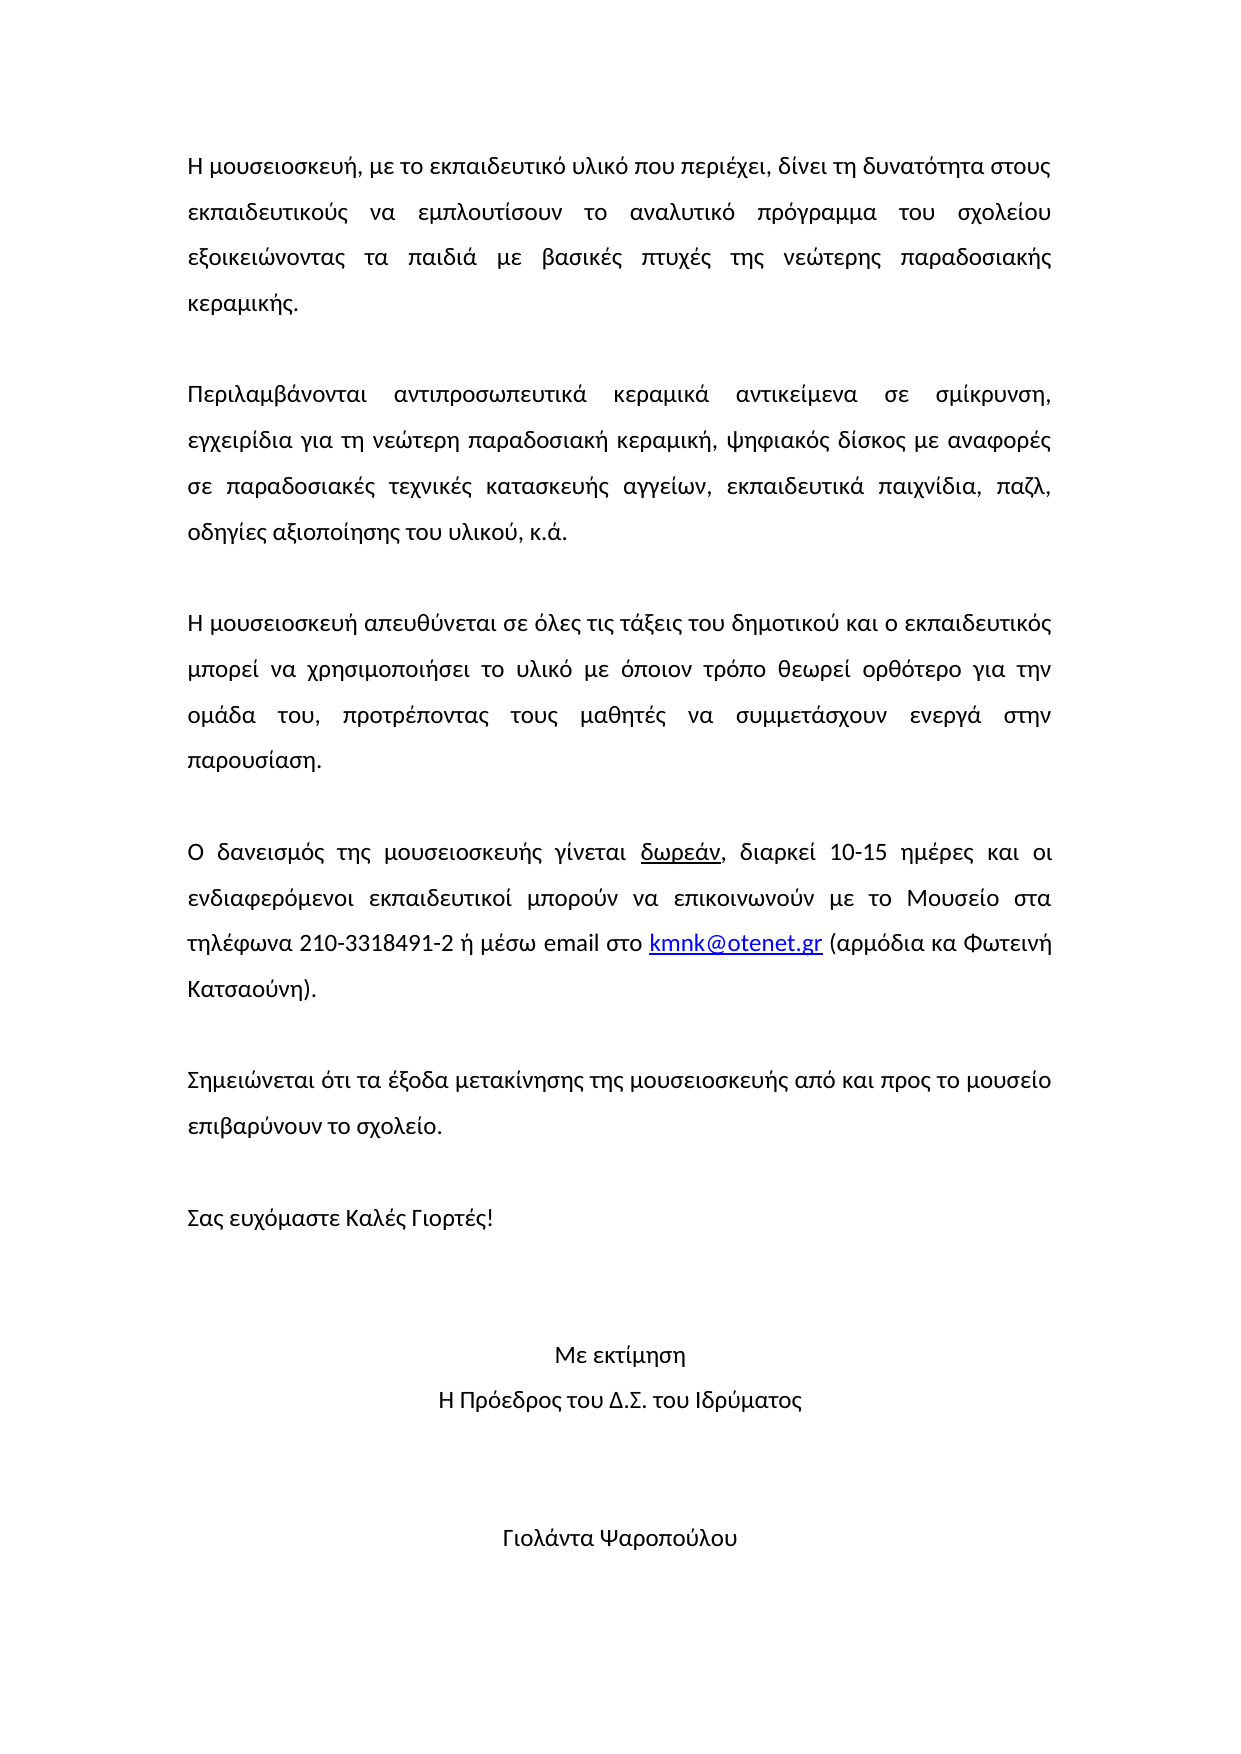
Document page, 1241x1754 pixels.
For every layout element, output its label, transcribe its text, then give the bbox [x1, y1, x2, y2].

text Η μουσειοσκευή απευθύνεται σε όλες τις τάξεις του δημοτικού και ο εκπαιδευτικός μπορεί να χρησιμοποιήσει το υλικό με όποιον τρόπο θεωρεί ορθότερο για την ομάδα του, προτρέποντας τους μαθητές να συμμετάσχουν ενεργά στην παρουσίαση. [187, 607, 1053, 775]
text Η Πρόεδρος του Δ.Σ. του Ιδρύματος [187, 1385, 1053, 1415]
text Με εκτίμηση [187, 1339, 1053, 1369]
text Γιολάντα Ψαροπούλου [187, 1522, 1053, 1552]
text Σας ευχόμαστε Καλές Γιορτές! [187, 1202, 1053, 1232]
text Σημειώνεται ότι τα έξοδα μετακίνησης της μουσειοσκευής από και προς το μουσείο επιβαρύνουν το σχολείο. [187, 1064, 1053, 1141]
text Η μουσειοσκευή, με το εκπαιδευτικό υλικό που περιέχει, δίνει τη δυνατότητα στους εκπαιδευτικούς να εμπλουτίσουν το αναλυτικό πρόγραμμα του σχολείου εξοικειώνοντας τα παιδιά με βασικές πτυχές της νεώτερης παραδοσιακής κεραμικής. [187, 150, 1053, 318]
text Ο δανεισμός της μουσειοσκευής γίνεται δωρεάν, διαρκεί 10-15 ημέρες και οι ενδιαφερόμενοι εκπαιδευτικοί μπορούν να επικοινωνούν με το Μουσείο στα τηλέφωνα 210-3318491-2 ή μέσω email στο kmnk@otenet.gr (αρμόδια κα Φωτεινή Κατσαούνη). [187, 836, 1053, 1004]
text Περιλαμβάνονται αντιπροσωπευτικά κεραμικά αντικείμενα σε σμίκρυνση, εγχειρίδια για τη νεώτερη παραδοσιακή κεραμική, ψηφιακός δίσκος με αναφορές σε παραδοσιακές τεχνικές κατασκευής αγγείων, εκπαιδευτικά παιχνίδια, παζλ, οδηγίες αξιοποίησης του υλικού, κ.ά. [187, 379, 1053, 546]
